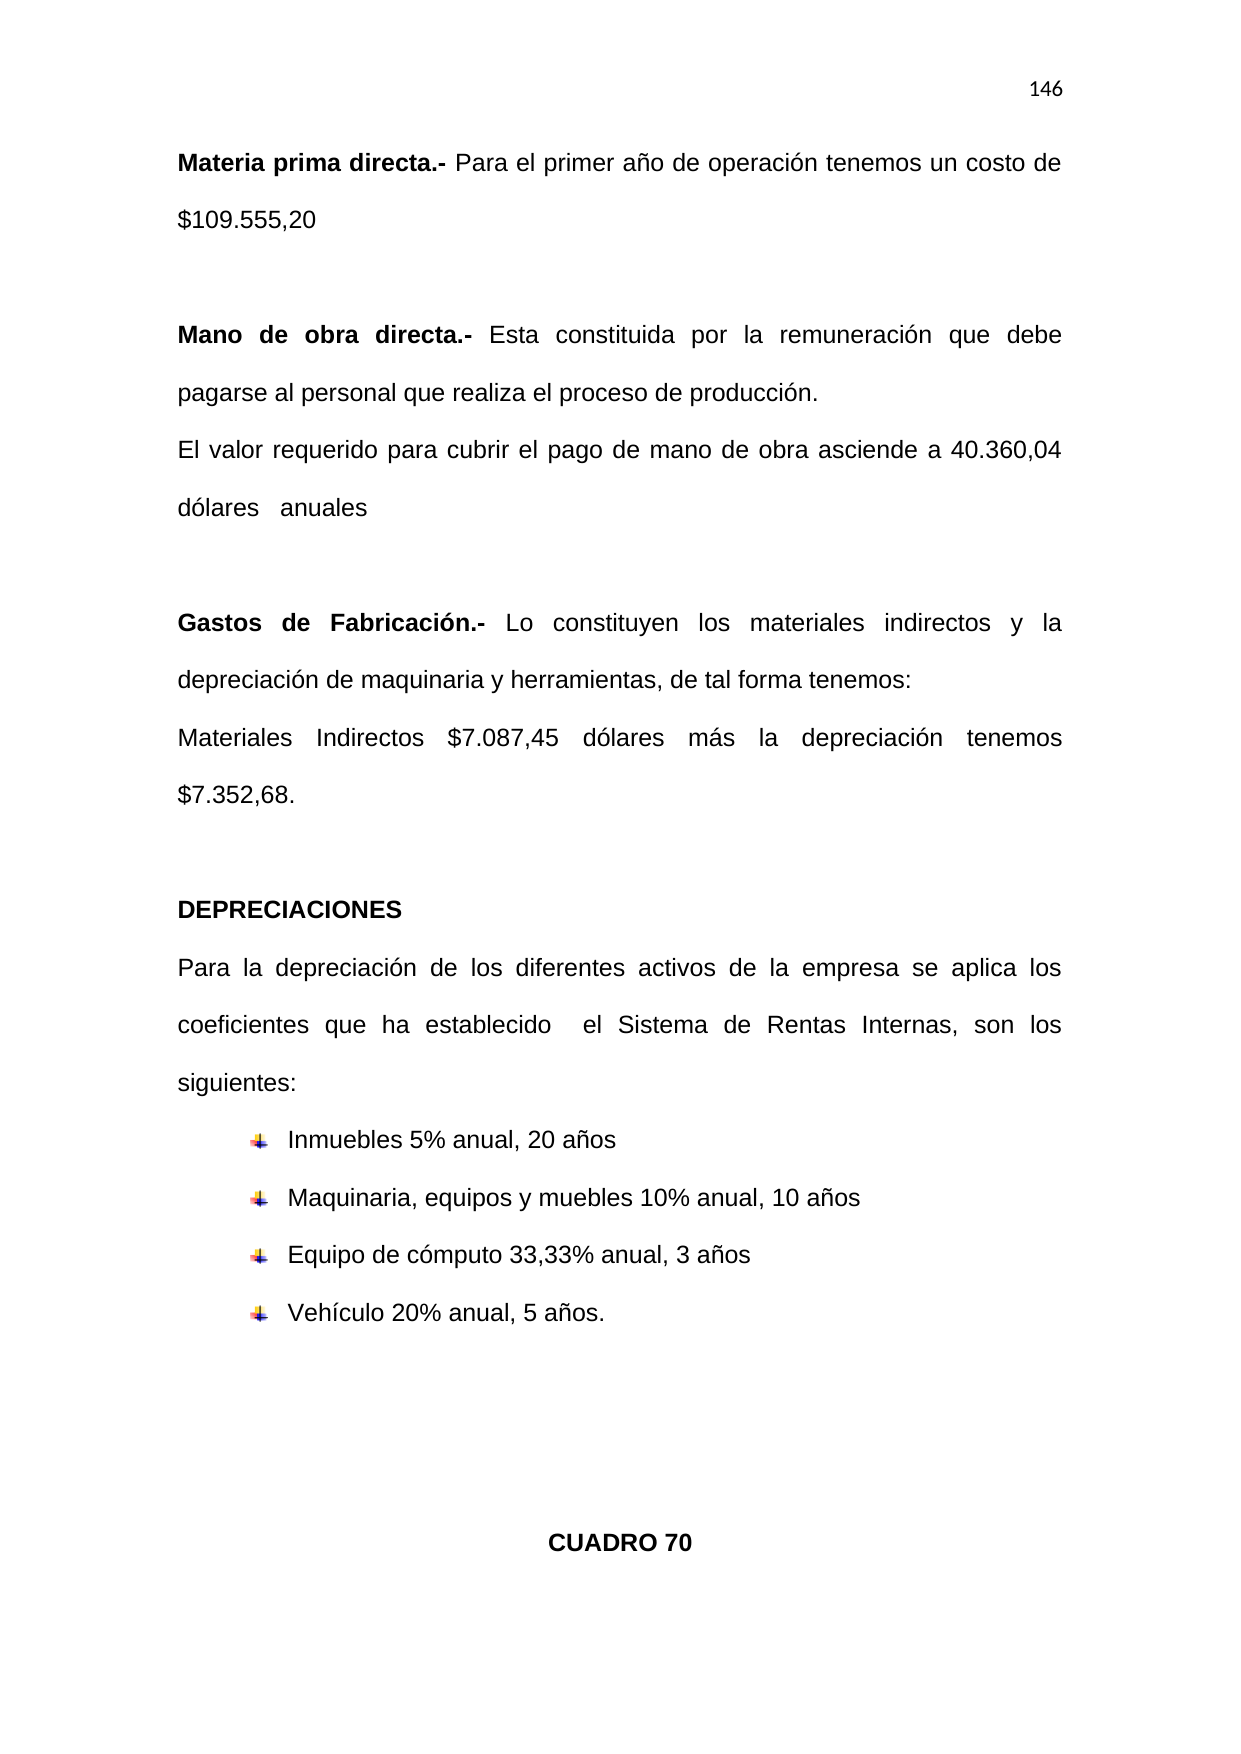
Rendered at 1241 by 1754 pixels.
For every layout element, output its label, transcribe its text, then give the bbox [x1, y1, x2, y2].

picture [250, 1132, 268, 1149]
list Maquinaria, equipos y muebles 10% anual, 10 años [250, 1183, 1063, 1211]
text El valor requerido para cubrir el pago de mano de obra asciende a 40.360,04 dólares anuales [177, 435, 1063, 521]
text CUADRO 70 [177, 1528, 1063, 1556]
list Vehículo 20% anual, 5 años. [250, 1298, 1063, 1326]
picture [250, 1189, 268, 1207]
picture [250, 1304, 268, 1322]
list Materia prima directa.- Para el primer año de operación tenemos un costo de $109.555,20 [177, 148, 1063, 234]
list Para la depreciación de los diferentes activos de la empresa se aplica los coeficientes que ha establecido el Sistema de Rentas Internas, son los siguientes: [177, 953, 1063, 1096]
list Mano de obra directa.- Esta constituida por la remuneración que debe pagarse al personal que realiza el proceso de producción. [177, 320, 1063, 406]
list Gastos de Fabricación.- Lo constituyen los materiales indirectos y la depreciación de maquinaria y herramientas, de tal forma tenemos: [177, 608, 1063, 694]
picture [250, 1247, 268, 1264]
list Equipo de cómputo 33,33% anual, 3 años [250, 1240, 1063, 1269]
list DEPRECIACIONES [177, 895, 959, 924]
list Materiales Indirectos $7.087,45 dólares más la depreciación tenemos $7.352,68. [177, 723, 1063, 809]
list Inmuebles 5% anual, 20 años [250, 1125, 1063, 1154]
